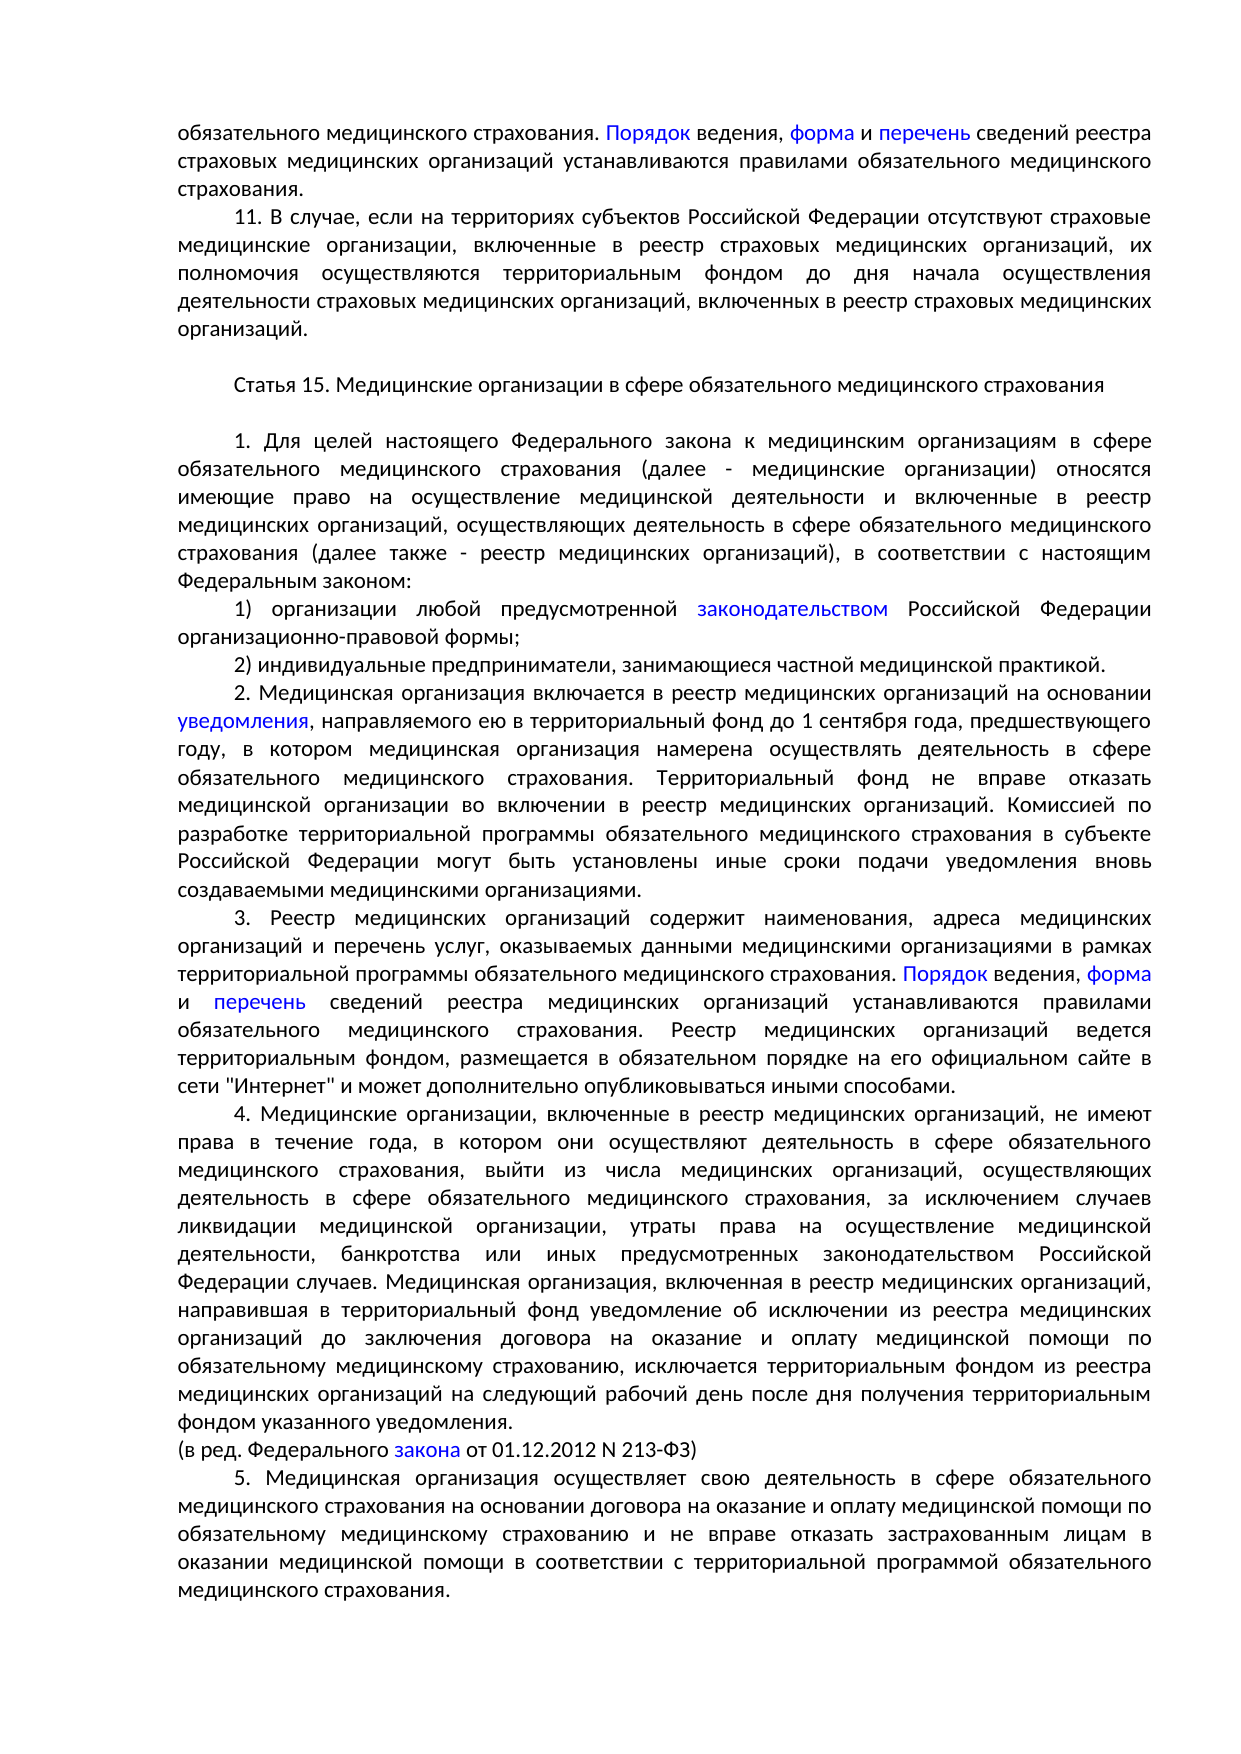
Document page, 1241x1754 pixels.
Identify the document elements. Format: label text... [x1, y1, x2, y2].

text Статья 15. Медицинские организации в сфере обязательного медицинского страхования [177, 370, 1152, 398]
text 2) индивидуальные предприниматели, занимающиеся частной медицинской практикой. [177, 651, 1152, 678]
text 11. В случае, если на территориях субъектов Российской Федерации отсутствуют страховые медицинские организации, включенные в реестр страховых медицинских организаций, их полномочия осуществляются территориальным фондом до дня начала осуществления деятельности страховых медицинских организаций, включенных в реестр страховых медицинских организаций. [177, 202, 1152, 342]
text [177, 118, 1152, 202]
text 1) организации любой предусмотренной законодательством Российской Федерации организационно-правовой формы; [177, 594, 1152, 651]
text 4. Медицинские организации, включенные в реестр медицинских организаций, не имеют права в течение года, в котором они осуществляют деятельность в сфере обязательного медицинского страхования, выйти из числа медицинских организаций, осуществляющих деятельность в сфере обязательного медицинского страхования, за исключением случаев ликвидации медицинской организации, утраты права на осуществление медицинской деятельности, банкротства или иных предусмотренных законодательством Российской Федерации случаев. Медицинская организация, включенная в реестр медицинских организаций, направившая в территориальный фонд уведомление об исключении из реестра медицинских организаций до заключения договора на оказание и оплату медицинской помощи по обязательному медицинскому страхованию, исключается территориальным фондом из реестра медицинских организаций на следующий рабочий день после дня получения территориальным фондом указанного уведомления. [177, 1099, 1152, 1435]
text 1. Для целей настоящего Федерального закона к медицинским организациям в сфере обязательного медицинского страхования (далее - медицинские организации) относятся имеющие право на осуществление медицинской деятельности и включенные в реестр медицинских организаций, осуществляющих деятельность в сфере обязательного медицинского страхования (далее также - реестр медицинских организаций), в соответствии с настоящим Федеральным законом: [177, 426, 1152, 594]
text 3. Реестр медицинских организаций содержит наименования, адреса медицинских организаций и перечень услуг, оказываемых данными медицинскими организациями в рамках территориальной программы обязательного медицинского страхования. Порядок ведения, форма и перечень сведений реестра медицинских организаций устанавливаются правилами обязательного медицинского страхования. Реестр медицинских организаций ведется территориальным фондом, размещается в обязательном порядке на его официальном сайте в сети "Интернет" и может дополнительно опубликовываться иными способами. [177, 903, 1152, 1099]
text 2. Медицинская организация включается в реестр медицинских организаций на основании уведомления, направляемого ею в территориальный фонд до 1 сентября года, предшествующего году, в котором медицинская организация намерена осуществлять деятельность в сфере обязательного медицинского страхования. Территориальный фонд не вправе отказать медицинской организации во включении в реестр медицинских организаций. Комиссией по разработке территориальной программы обязательного медицинского страхования в субъекте Российской Федерации могут быть установлены иные сроки подачи уведомления вновь создаваемыми медицинскими организациями. [177, 678, 1152, 903]
text (в ред. Федерального закона от 01.12.2012 N 213-ФЗ) [177, 1435, 1152, 1463]
text 5. Медицинская организация осуществляет свою деятельность в сфере обязательного медицинского страхования на основании договора на оказание и оплату медицинской помощи по обязательному медицинскому страхованию и не вправе отказать застрахованным лицам в оказании медицинской помощи в соответствии с территориальной программой обязательного медицинского страхования. [177, 1463, 1152, 1603]
